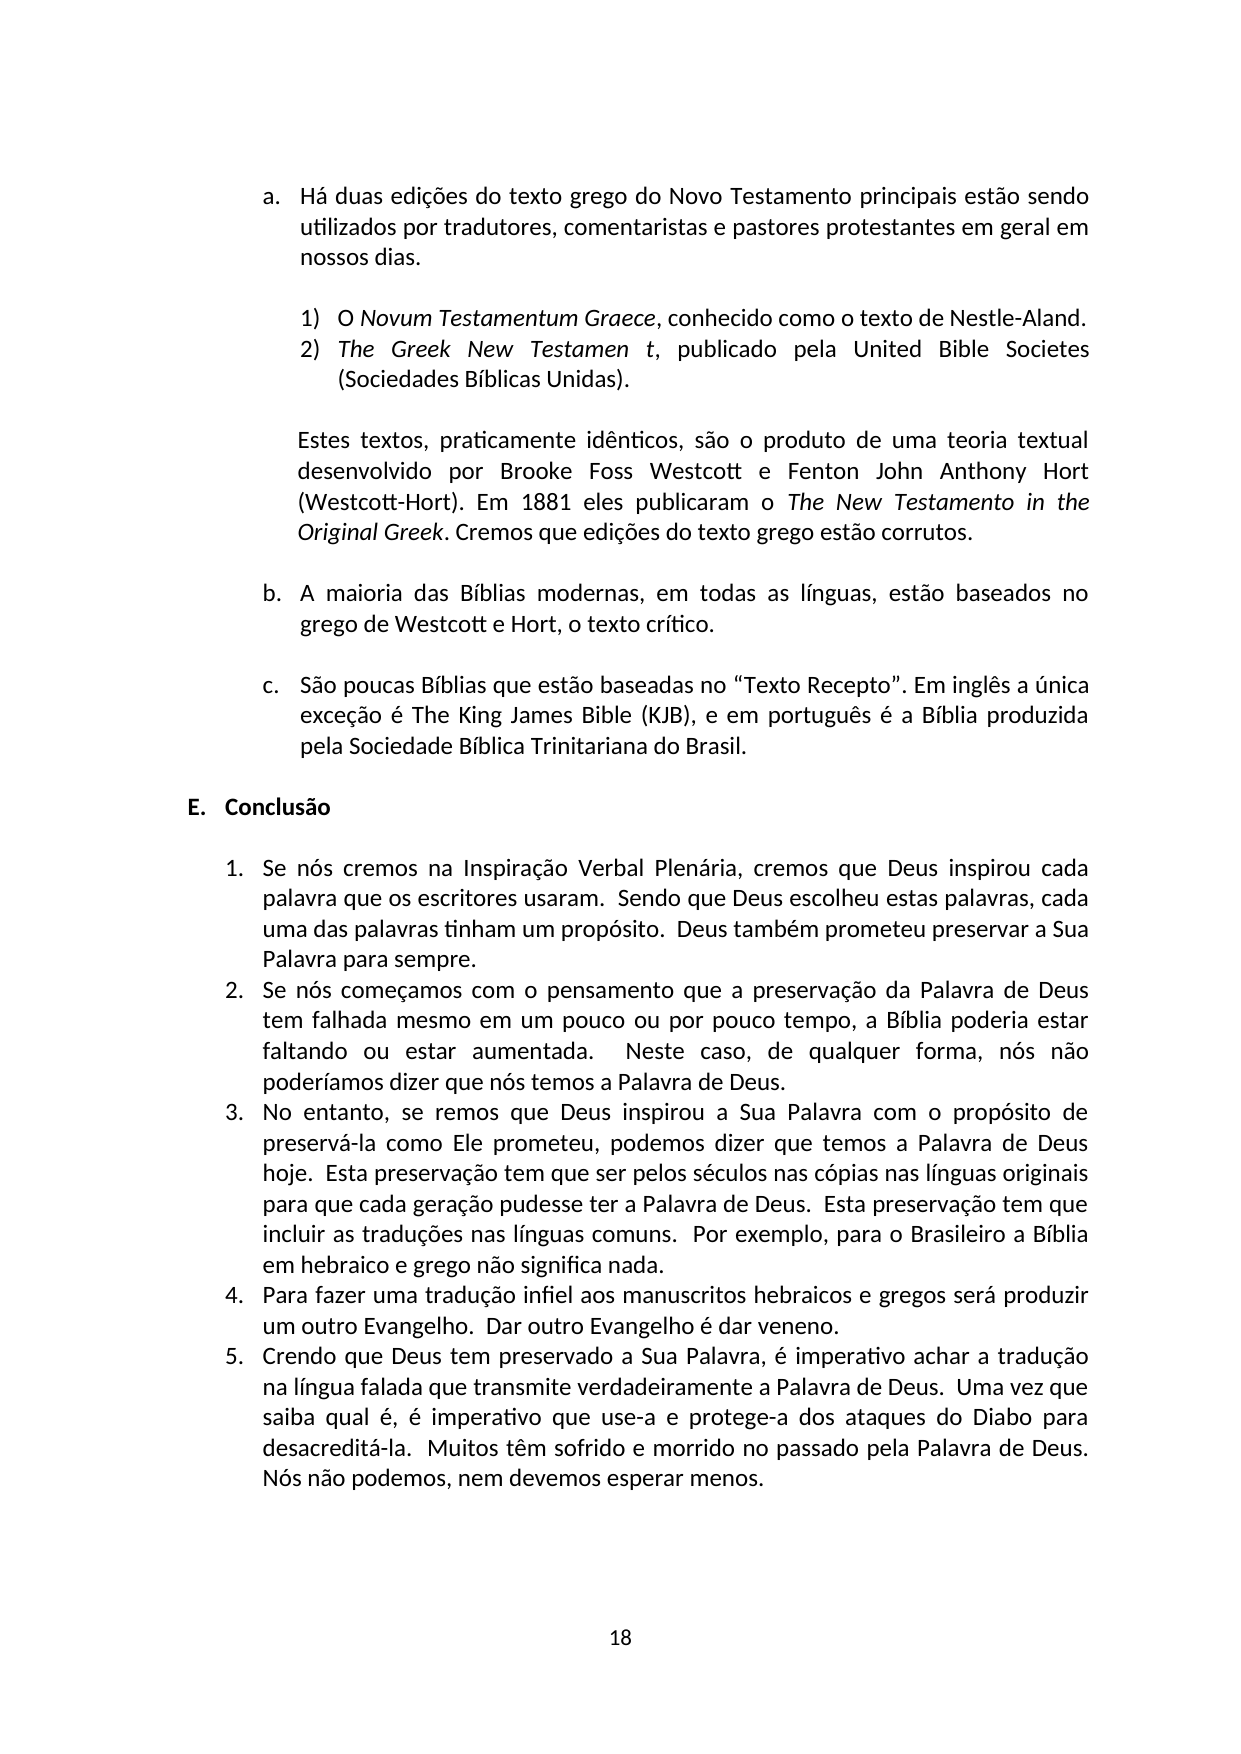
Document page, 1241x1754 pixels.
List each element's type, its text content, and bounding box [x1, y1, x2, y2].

list O Novum Testamentum Graece, conhecido como o texto de Nestle-Aland. [300, 303, 1090, 333]
list No entanto, se remos que Deus inspirou a Sua Palavra com o propósito de preservá-la como Ele prometeu, podemos dizer que temos a Palavra de Deus hoje. Esta preservação tem que ser pelos séculos nas cópias nas línguas originais para que cada geração pudesse ter a Palavra de Deus. Esta preservação tem que incluir as traduções nas línguas comuns. Por exemplo, para o Brasileiro a Bíblia em hebraico e grego não significa nada. [225, 1096, 1090, 1279]
list Se nós cremos na Inspiração Verbal Plenária, cremos que Deus inspirou cada palavra que os escritores usaram. Sendo que Deus escolheu estas palavras, cada uma das palavras tinham um propósito. Deus também prometeu preservar a Sua Palavra para sempre. [225, 852, 1090, 974]
list Para fazer uma tradução infiel aos manuscritos hebraicos e gregos será produzir um outro Evangelho. Dar outro Evangelho é dar veneno. [225, 1279, 1090, 1340]
list Crendo que Deus tem preservado a Sua Palavra, é imperativo achar a tradução na língua falada que transmite verdadeiramente a Palavra de Deus. Uma vez que saiba qual é, é imperativo que use-a e protege-a dos ataques do Diabo para desacreditá-la. Muitos têm sofrido e morrido no passado pela Palavra de Deus. Nós não podemos, nem devemos esperar menos. [225, 1340, 1090, 1493]
list Estes textos, praticamente idênticos, são o produto de uma teoria textual desenvolvido por Brooke Foss Westcott e Fenton John Anthony Hort (Westcott-Hort). Em 1881 eles publicaram o The New Testamento in the Original Greek. Cremos que edições do texto grego estão corrutos. [297, 425, 1090, 547]
list Há duas edições do texto grego do Novo Testamento principais estão sendo utilizados por tradutores, comentaristas e pastores protestantes em geral em nossos dias. [262, 181, 1090, 272]
list São poucas Bíblias que estão baseadas no “﻿Texto Recepto”. Em inglês a única exceção é The King James Bible (KJB), e em português é a Bíblia produzida pela Sociedade Bíblica Trinitariana do Brasil. [262, 669, 1090, 760]
list ﻿Conclusão [187, 791, 1090, 821]
list A maioria das Bíblias modernas, em todas as línguas, estão baseados no grego de Westcott e Hort, o texto crítico. [262, 577, 1090, 638]
list Se nós começamos com o pensamento que a preservação da Palavra de Deus tem falhada mesmo em um pouco ou por pouco tempo, a Bíblia poderia estar faltando ou estar aumentada. Neste caso, de qualquer forma, nós não poderíamos dizer que nós temos a Palavra de Deus. [225, 974, 1090, 1096]
list The Greek New Testamen t, publicado pela United Bible Societes (Sociedades Bíblicas Unidas). [300, 333, 1090, 394]
